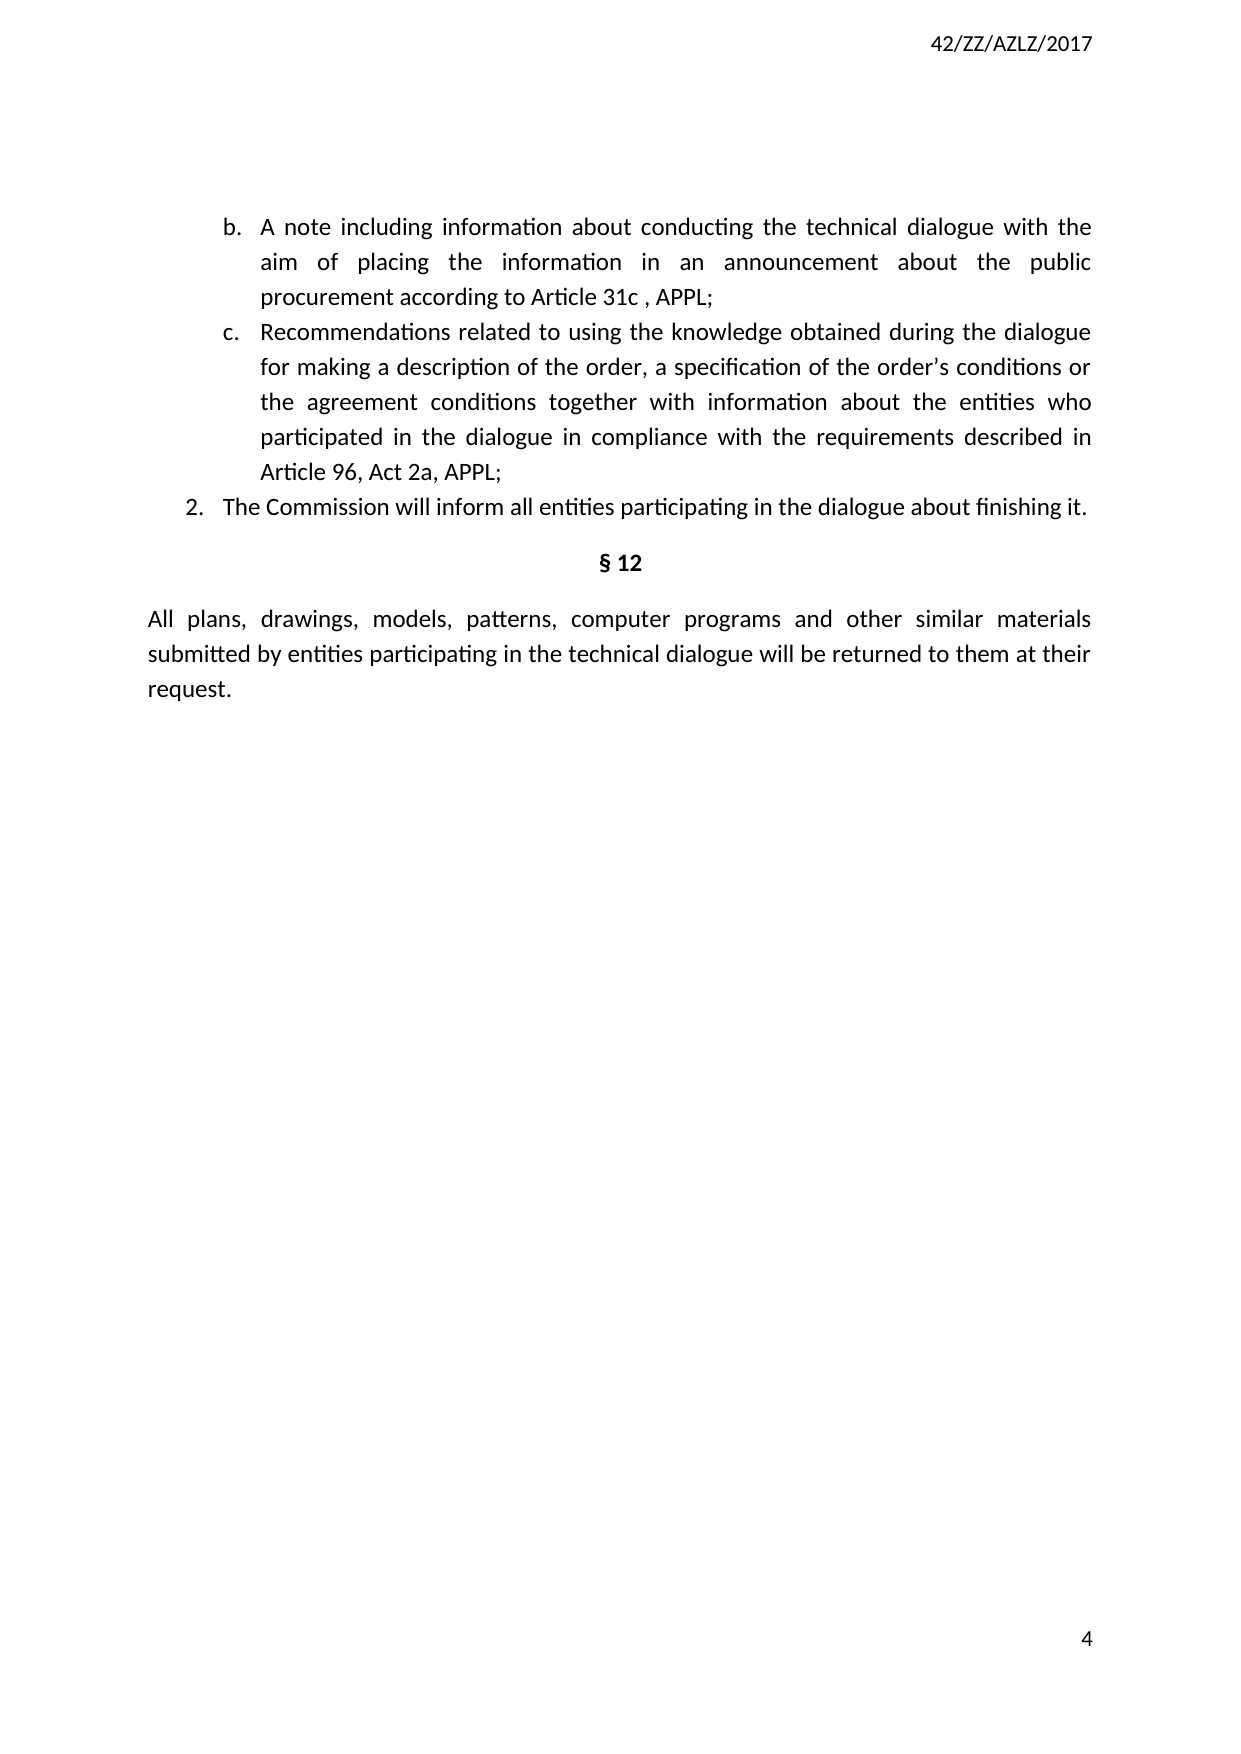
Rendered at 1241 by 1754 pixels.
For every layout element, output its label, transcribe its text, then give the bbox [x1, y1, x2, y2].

text § 12 [148, 547, 1093, 578]
text All plans, drawings, models, patterns, computer programs and other similar materials submitted by entities participating in the technical dialogue will be returned to them at their request. [148, 603, 1093, 703]
list The Commission will inform all entities participating in the dialogue about finishing it. [185, 491, 1093, 522]
list Recommendations related to using the knowledge obtained during the dialogue for making a description of the order, a specification of the order’s conditions or the agreement conditions together with information about the entities who participated in the dialogue in compliance with the requirements described in Article 96, Act 2a, APPL; [223, 316, 1093, 487]
list A note including information about conducting the technical dialogue with the aim of placing the information in an announcement about the public procurement according to Article 31c , APPL; [223, 211, 1093, 312]
